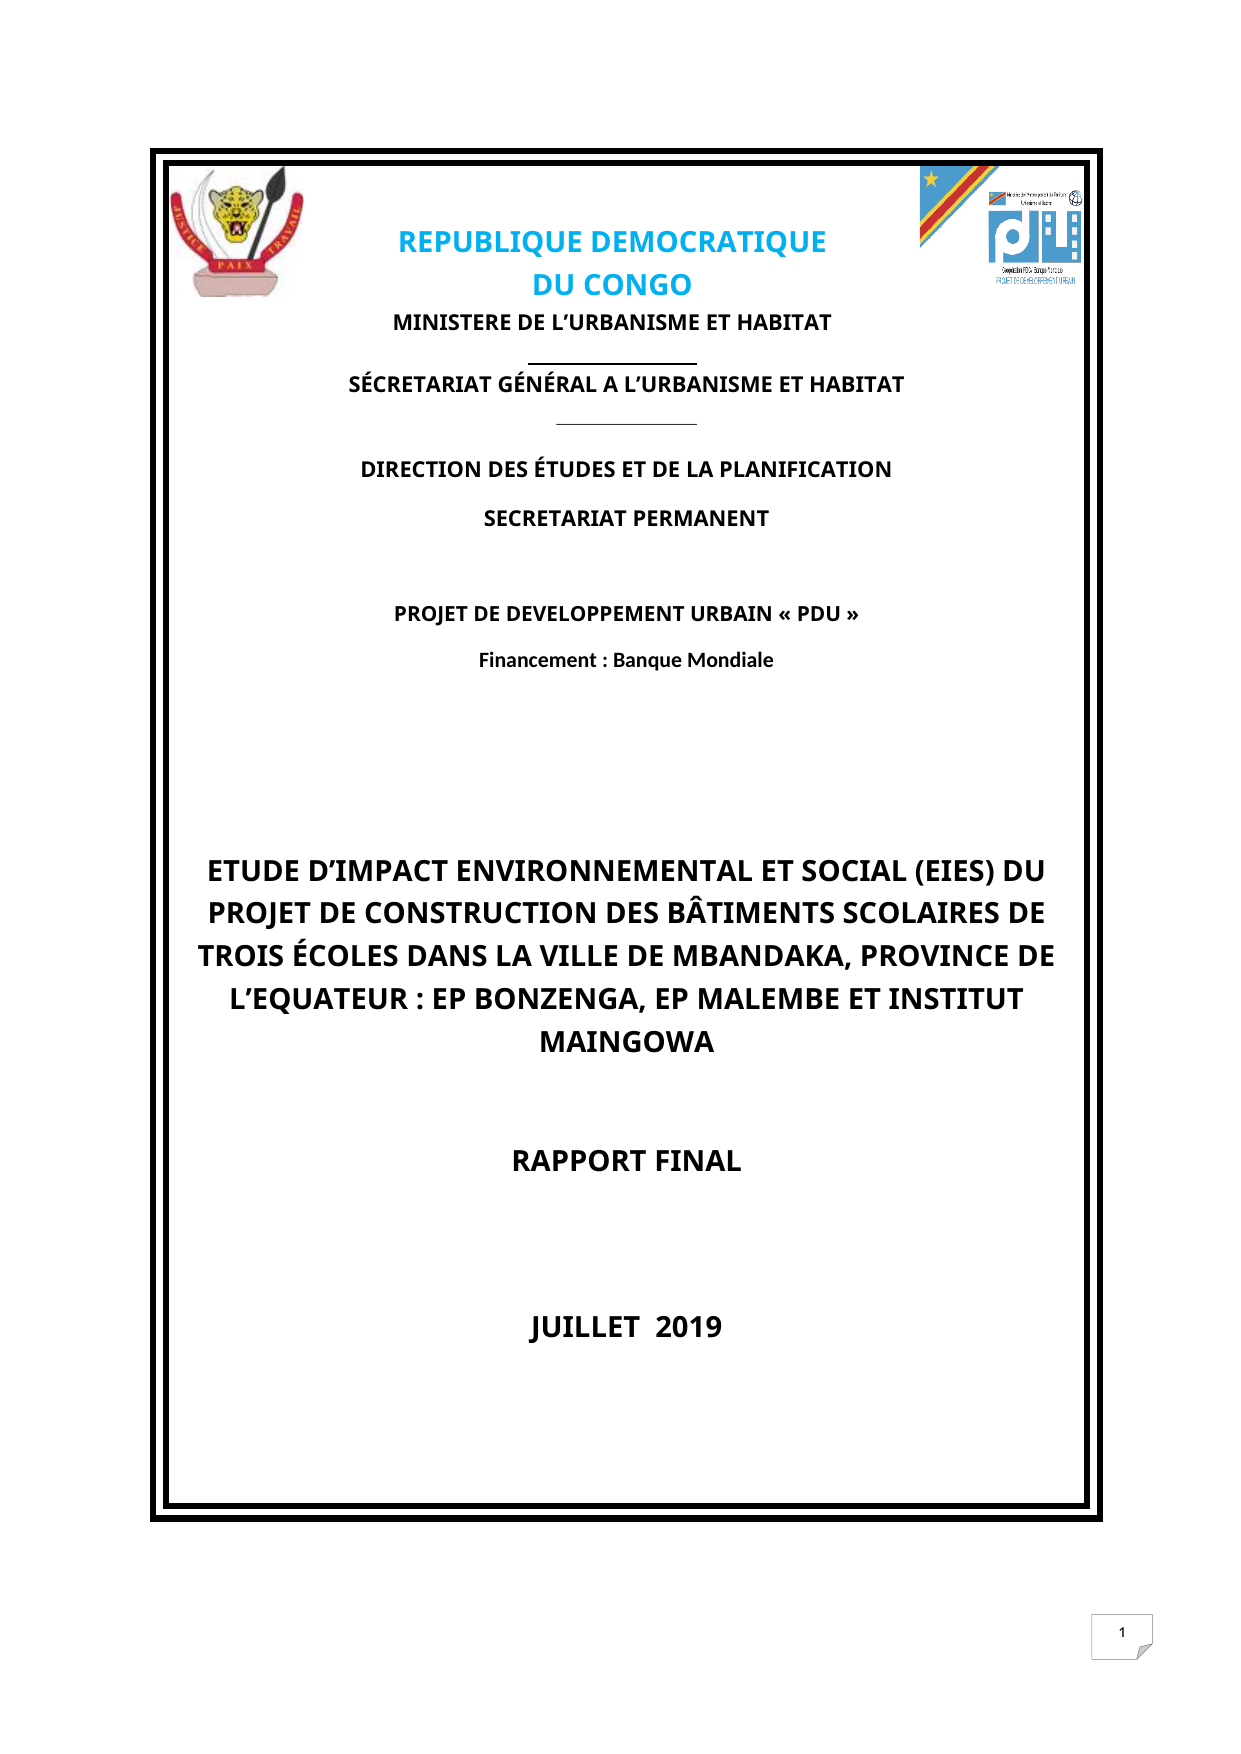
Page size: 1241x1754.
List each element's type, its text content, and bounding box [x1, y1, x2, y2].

table_header REPUBLIQUE DEMOCRATIQUE DU CONGO MINISTERE DE L’URBANISME ET HABITAT [372, 166, 852, 369]
table_header [159, 154, 372, 369]
picture [919, 166, 1083, 284]
picture [170, 166, 304, 297]
table_cell SÉCRETARIAT GÉNÉRAL A L’URBANISME ET HABITAT ___________ DIRECTION DES ÉTUDES ET DE LA PLANIFICATION SECRETARIAT PERMANENT PROJET DE DEVELOPPEMENT URBAIN « PDU » Financement : Banque Mondiale ETUDE D’IMPACT ENVIRONNEMENTAL ET SOCIAL (EIES) DU PROJET DE CONSTRUCTION DES BÂTIMENTS SCOLAIRES DE TROIS ÉCOLES DANS LA VILLE DE MBANDAKA, PROVINCE DE L’EQUATEUR : EP BONZENGA, EP MALEMBE ET INSTITUT MAINGOWA RAPPORT FINAL JUILLET 2019 [169, 369, 1084, 1503]
table_header [852, 154, 1093, 369]
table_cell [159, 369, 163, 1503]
